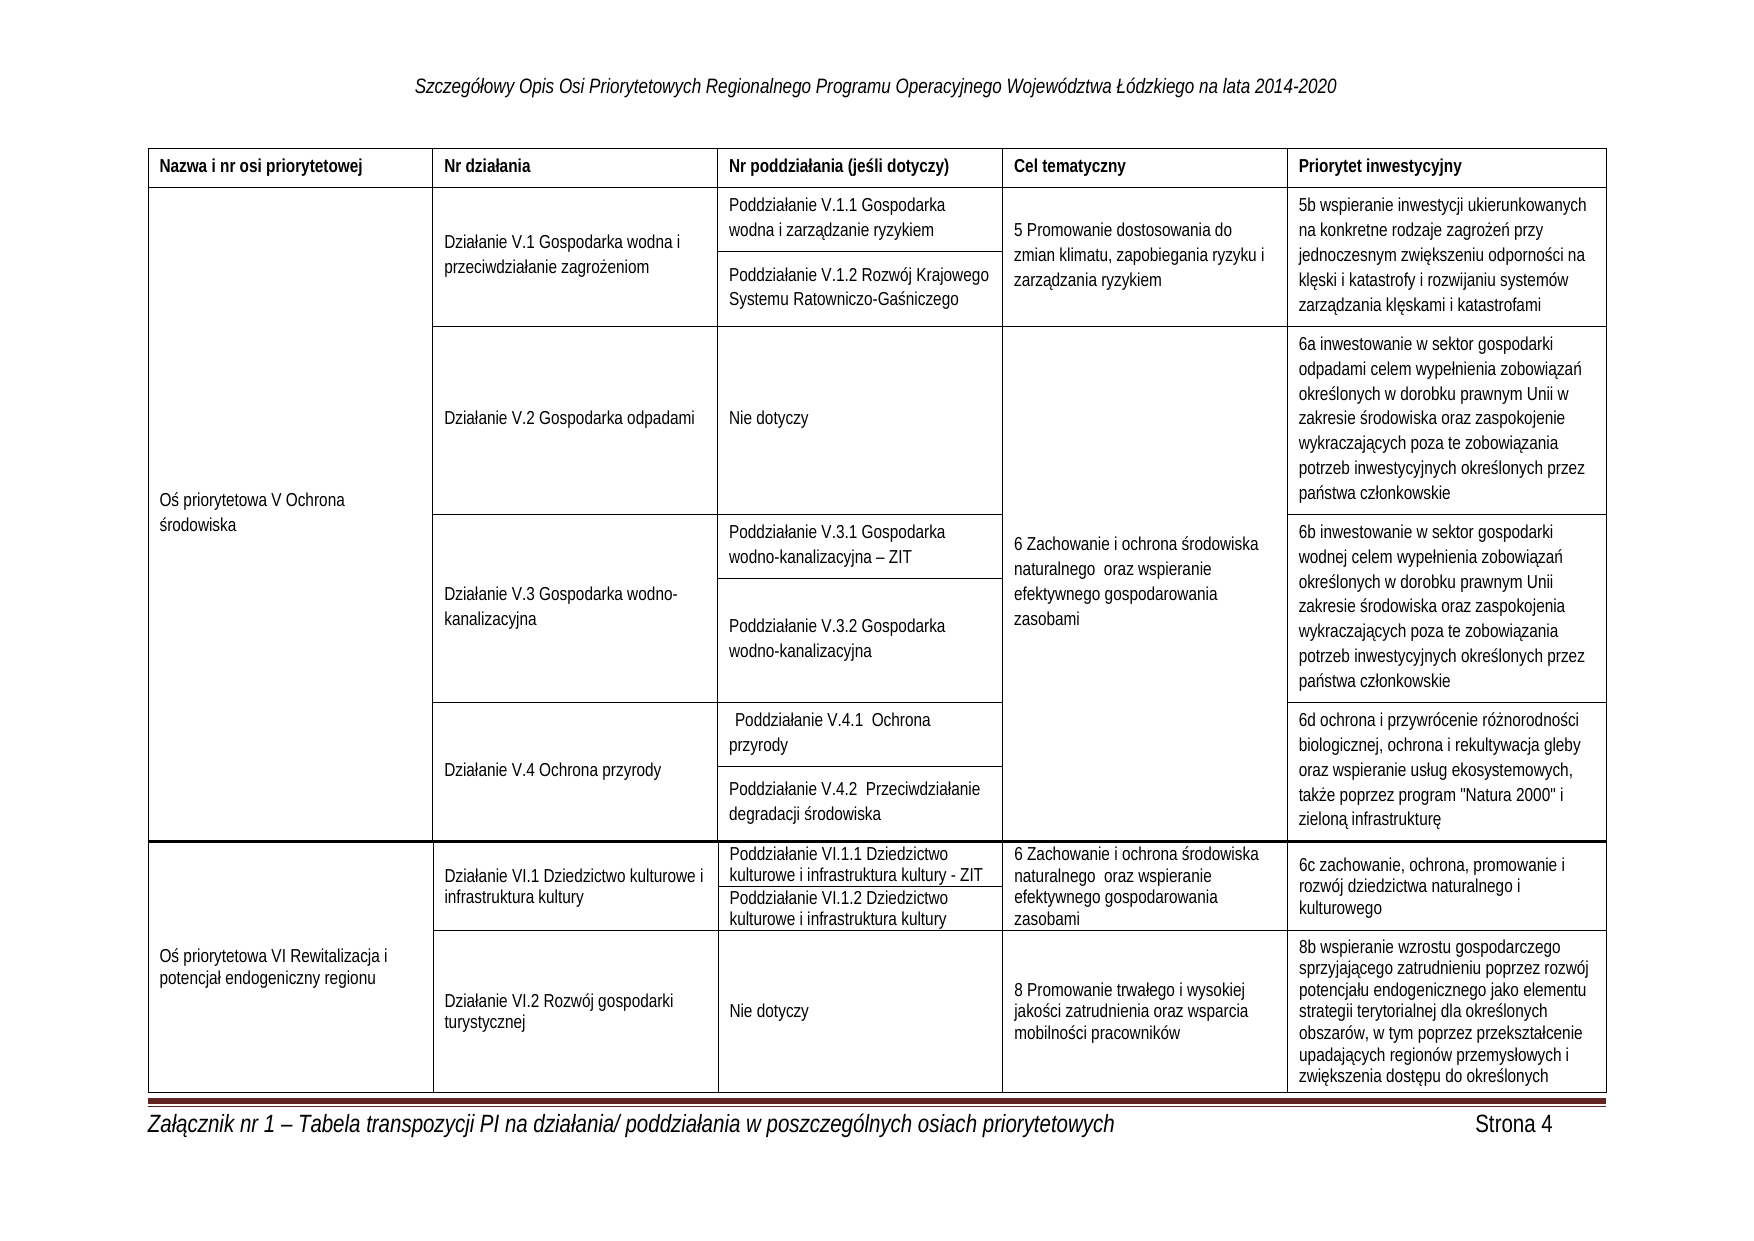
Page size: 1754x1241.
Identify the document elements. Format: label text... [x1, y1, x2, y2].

table_cell Nie dotyczy [719, 931, 1002, 1092]
table_cell 5b wspieranie inwestycji ukierunkowanych na konkretne rodzaje zagrożeń przy jednoczesnym zwiększeniu odporności na klęski i katastrofy i rozwijaniu systemów zarządzania klęskami i katastrofami [1288, 188, 1606, 326]
table_cell 6b inwestowanie w sektor gospodarki wodnej celem wypełnienia zobowiązań określonych w dorobku prawnym Unii zakresie środowiska oraz zaspokojenia wykraczających poza te zobowiązania potrzeb inwestycyjnych określonych przez państwa członkowskie [1288, 515, 1606, 702]
table_cell Poddziałanie VI.1.2 Dziedzictwo kulturowe i infrastruktura kultury [719, 887, 1002, 930]
table_header Nr działania [433, 149, 717, 187]
table_cell Działanie V.2 Gospodarka odpadami [433, 327, 717, 514]
table_cell Poddziałanie V.4.2 Przeciwdziałanie degradacji środowiska [718, 767, 1002, 840]
table_cell Poddziałanie V.1.1 Gospodarka wodna i zarządzanie ryzykiem [718, 188, 1002, 251]
table_header Nr poddziałania (jeśli dotyczy) [718, 149, 1002, 187]
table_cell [434, 931, 718, 1092]
table_header Nazwa i nr osi priorytetowej [149, 149, 432, 187]
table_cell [1003, 931, 1287, 1092]
table_cell Poddziałanie V.4.1 Ochrona przyrody [718, 703, 1002, 766]
table_cell 5 Promowanie dostosowania do zmian klimatu, zapobiegania ryzyku i zarządzania ryzykiem [1003, 188, 1287, 326]
table_header Działanie VI.1 Dziedzictwo kulturowe i infrastruktura kultury [434, 843, 718, 930]
table_cell Oś priorytetowa V Ochrona środowiska [149, 188, 432, 840]
table_cell 6 Zachowanie i ochrona środowiska naturalnego oraz wspieranie efektywnego gospodarowania zasobami [1003, 327, 1287, 840]
table_cell Poddziałanie V.1.2 Rozwój Krajowego Systemu Ratowniczo-Gaśniczego [718, 252, 1002, 326]
table_header Priorytet inwestycyjny [1288, 149, 1606, 187]
table_header Oś priorytetowa VI Rewitalizacja i potencjał endogeniczny regionu [149, 843, 433, 1092]
table_cell Nie dotyczy [718, 327, 1002, 514]
table_header 6c zachowanie, ochrona, promowanie i rozwój dziedzictwa naturalnego i kulturowego [1288, 843, 1606, 930]
table_header Cel tematyczny [1003, 149, 1287, 187]
table_header 6 Zachowanie i ochrona środowiska naturalnego oraz wspieranie efektywnego gospodarowania zasobami [1003, 843, 1287, 930]
table_cell Działanie V.4 Ochrona przyrody [433, 703, 717, 840]
table_header Poddziałanie VI.1.1 Dziedzictwo kulturowe i infrastruktura kultury - ZIT [719, 843, 1002, 886]
table_cell Poddziałanie V.3.1 Gospodarka wodno-kanalizacyjna – ZIT [718, 515, 1002, 578]
table_cell Działanie V.3 Gospodarka wodno-kanalizacyjna [433, 515, 717, 702]
table_cell Poddziałanie V.3.2 Gospodarka wodno-kanalizacyjna [718, 579, 1002, 702]
table_cell Działanie V.1 Gospodarka wodna i przeciwdziałanie zagrożeniom [433, 188, 717, 326]
table_cell 6a inwestowanie w sektor gospodarki odpadami celem wypełnienia zobowiązań określonych w dorobku prawnym Unii w zakresie środowiska oraz zaspokojenie wykraczających poza te zobowiązania potrzeb inwestycyjnych określonych przez państwa członkowskie [1288, 327, 1606, 514]
table_cell 6d ochrona i przywrócenie różnorodności biologicznej, ochrona i rekultywacja gleby oraz wspieranie usług ekosystemowych, także poprzez program "Natura 2000" i zieloną infrastrukturę [1288, 703, 1606, 840]
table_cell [1288, 931, 1606, 1092]
